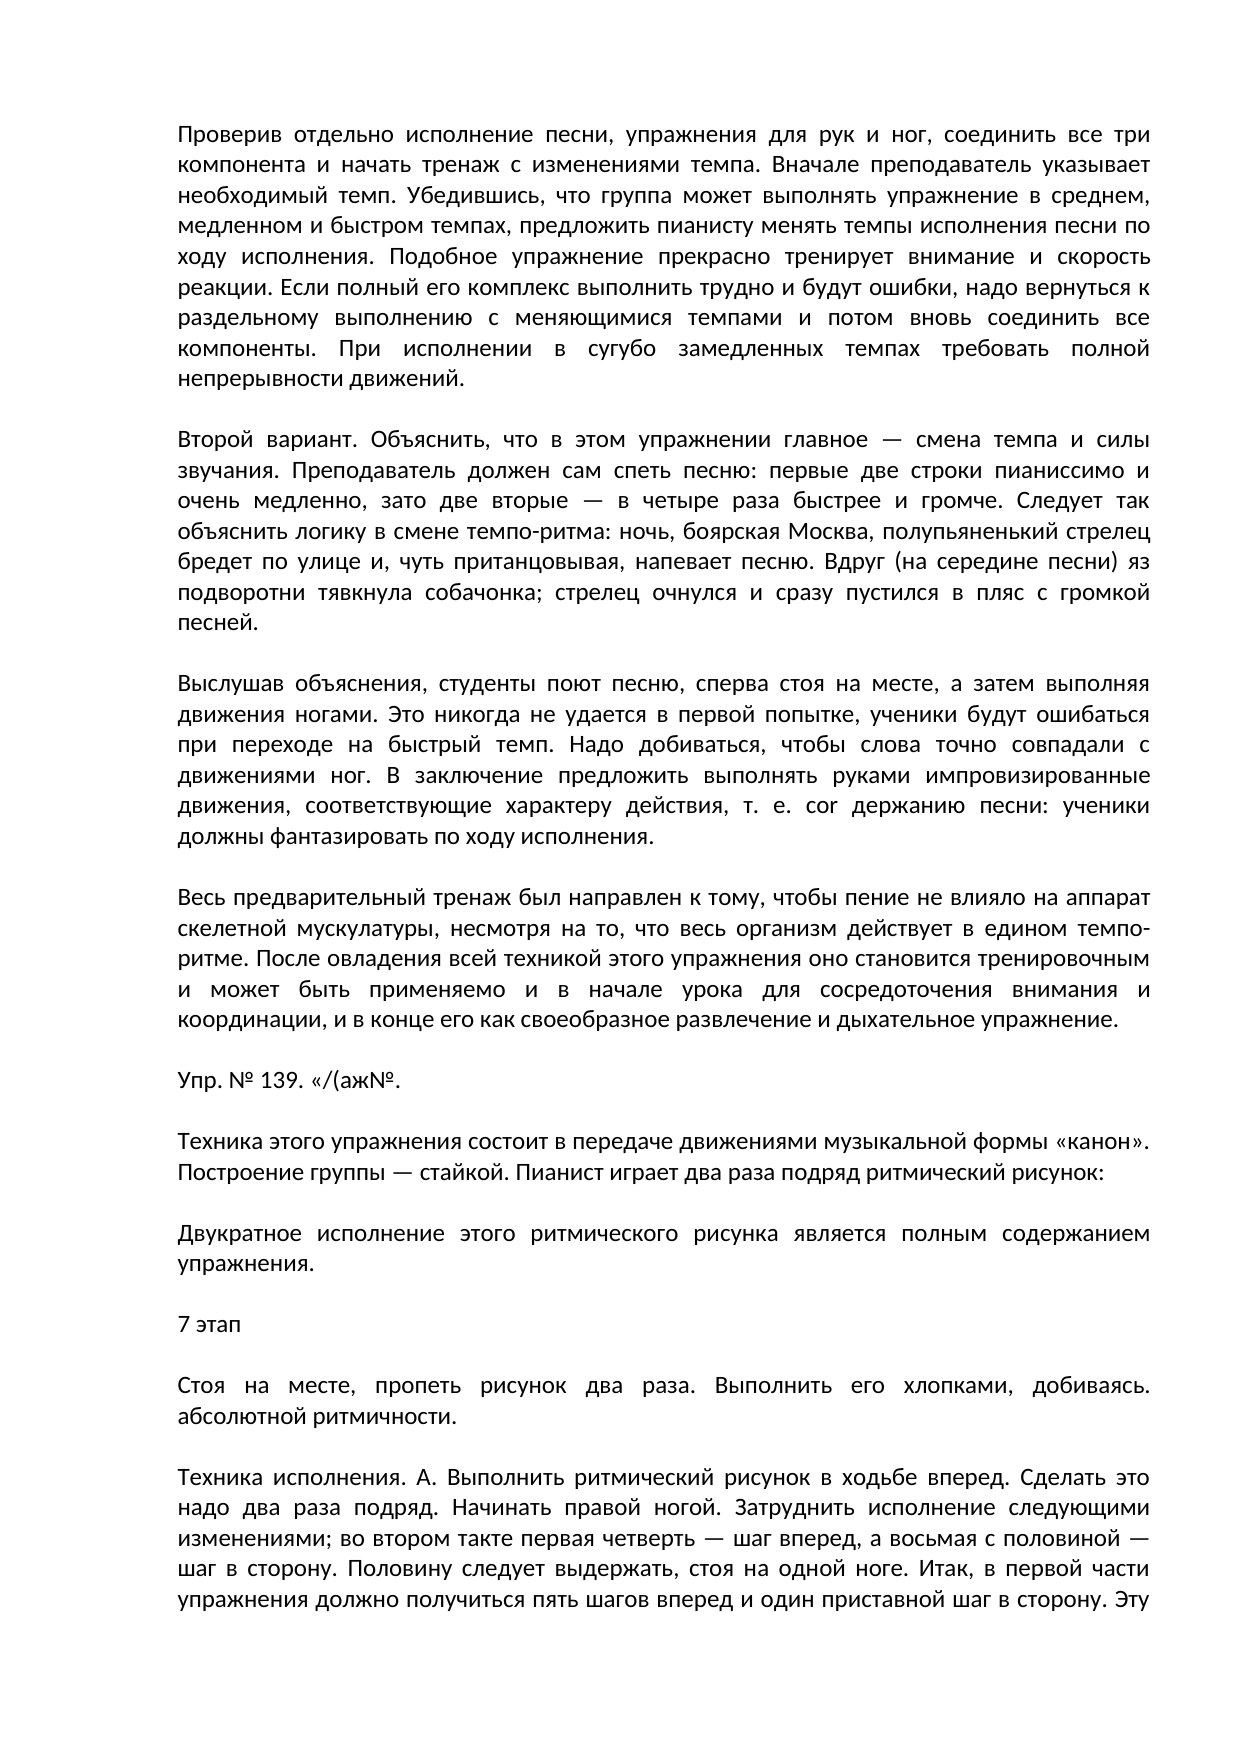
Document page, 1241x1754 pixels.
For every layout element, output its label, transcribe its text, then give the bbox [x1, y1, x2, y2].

text Выслушав объяснения, студенты поют песню, сперва стоя на месте, а затем выполняя движения ногами. Это никогда не удается в первой попытке, ученики будут ошибаться при переходе на быстрый темп. Надо добиваться, чтобы слова точно совпадали с движениями ног. В заключение предложить выполнять руками импровизированные движения, соответствующие характеру действия, т. е. cor держанию песни: ученики должны фантазировать по ходу исполнения. [177, 667, 1152, 851]
text Двукратное исполнение этого ритмического рисунка является полным содержанием упражнения. [177, 1217, 1152, 1278]
text Проверив отдельно исполнение песни, упражнения для рук и ног, соединить все три компонента и начать тренаж с изменениями темпа. Вначале преподаватель указывает необходимый темп. Убедившись, что группа может выполнять упражнение в среднем, медленном и быстром темпах, предложить пианисту менять темпы исполнения песни по ходу исполнения. Подобное упражнение прекрасно тренирует внимание и скорость реакции. Если полный его комплекс выполнить трудно и будут ошибки, надо вернуться к раздельному выполнению с меняющимися темпами и потом вновь соединить все компоненты. При исполнении в сугубо замедленных темпах требовать полной непрерывности движений. [177, 118, 1152, 393]
text Весь предварительный тренаж был направлен к тому, чтобы пение не влияло на аппарат скелетной мускулатуры, несмотря на то, что весь организм действует в едином темпо-ритме. После овладения всей техникой этого упражнения оно становится тренировочным и может быть применяемо и в начале урока для сосредоточения внимания и координации, и в конце его как своеобразное развлечение и дыхательное упражнение. [177, 881, 1152, 1034]
text Техника этого упражнения состоит в передаче движениями музыкальной формы «канон». Построение группы — стайкой. Пианист играет два раза подряд ритмический рисунок: [177, 1125, 1152, 1186]
text Второй вариант. Объяснить, что в этом упражнении главное — смена темпа и силы звучания. Преподаватель должен сам спеть песню: первые две строки пианиссимо и очень медленно, зато две вторые — в четыре раза быстрее и громче. Следует так объяснить логику в смене темпо-ритма: ночь, боярская Москва, полупьяненький стрелец бредет по улице и, чуть пританцовывая, напевает песню. Вдруг (на середине песни) яз подворотни тявкнула собачонка; стрелец очнулся и сразу пустился в пляс с громкой песней. [177, 423, 1152, 637]
text Упр. № 139. «/(аж№. [177, 1064, 1152, 1095]
text 7 этап [177, 1308, 1152, 1339]
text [177, 1461, 1152, 1614]
text Стоя на месте, пропеть рисунок два раза. Выполнить его хлопками, добиваясь. абсолютной ритмичности. [177, 1369, 1152, 1431]
